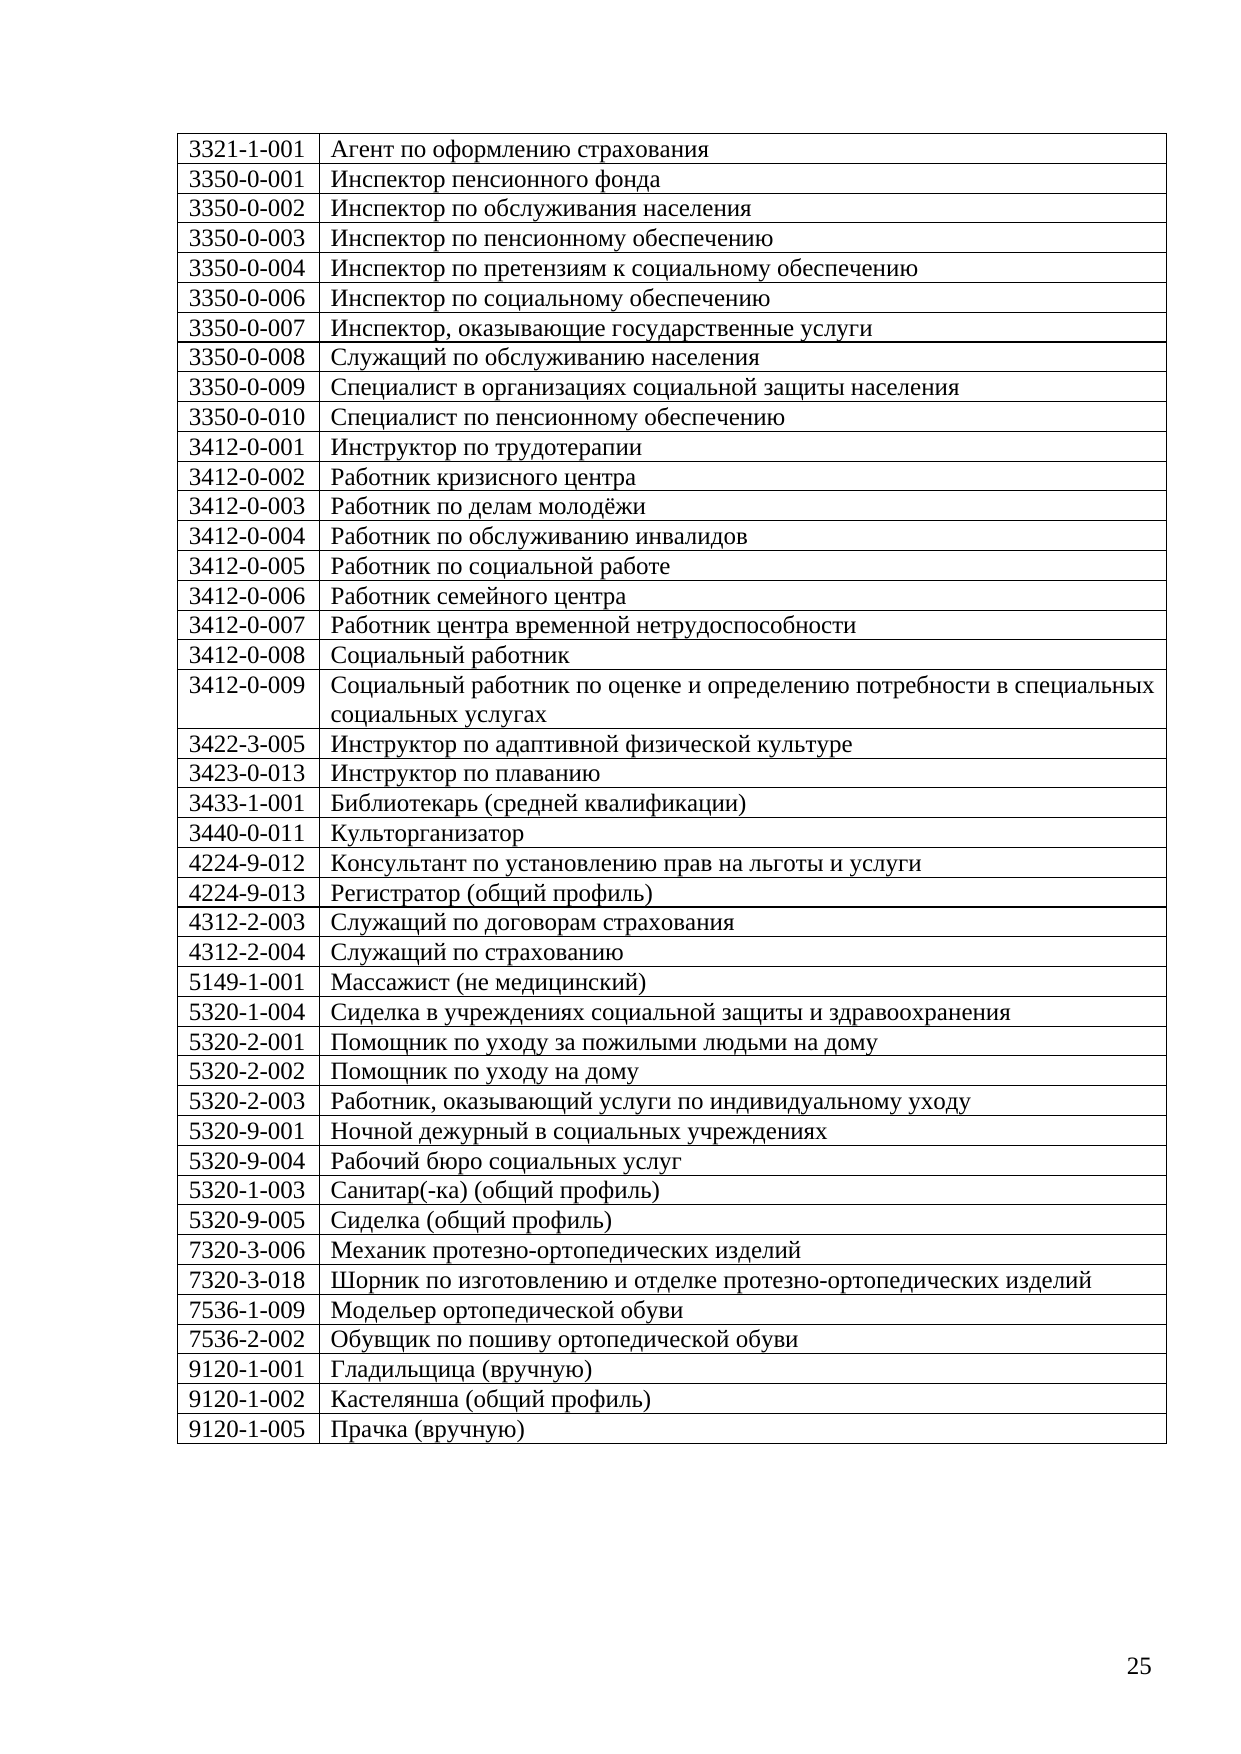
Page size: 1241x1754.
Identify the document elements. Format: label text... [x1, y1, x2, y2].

table_cell Модельер ортопедической обуви [320, 1295, 1166, 1323]
table_cell 4224-9-013 [178, 878, 319, 906]
table_cell 4312-2-004 [178, 937, 319, 966]
table_cell Сиделка в учреждениях социальной защиты и здравоохранения [320, 997, 1166, 1026]
table_cell Консультант по установлению прав на льготы и услуги [320, 848, 1166, 877]
table_cell Сиделка (общий профиль) [320, 1205, 1166, 1234]
table_cell Инспектор по обслуживания населения [320, 194, 1166, 222]
table_cell Гладильщица (вручную) [320, 1354, 1166, 1383]
table_cell 3412-0-008 [178, 640, 319, 669]
table_cell 3423-0-013 [178, 759, 319, 787]
table_cell Массажист (не медицинский) [320, 967, 1166, 996]
table_cell Регистратор (общий профиль) [320, 878, 1166, 906]
table_cell 7320-3-006 [178, 1235, 319, 1264]
table_cell Инспектор пенсионного фонда [320, 164, 1166, 192]
table_cell 3350-0-010 [178, 402, 319, 431]
table_cell Обувщик по пошиву ортопедической обуви [320, 1325, 1166, 1353]
table_cell 3350-0-008 [178, 343, 319, 371]
table_cell 3350-0-004 [178, 253, 319, 282]
table_cell Санитар(-ка) (общий профиль) [320, 1176, 1166, 1204]
table_cell Инспектор по пенсионному обеспечению [320, 223, 1166, 252]
table_cell Инструктор по трудотерапии [320, 432, 1166, 461]
table_cell Служащий по договорам страхования [320, 908, 1166, 936]
table_cell 4224-9-012 [178, 848, 319, 877]
table_cell 3412-0-009 [178, 670, 319, 728]
table_cell Социальный работник по оценке и определению потребности в специальных социальных услугах [320, 670, 1166, 728]
table_cell 7536-2-002 [178, 1325, 319, 1353]
table_cell 3412-0-002 [178, 462, 319, 490]
table_cell 9120-1-002 [178, 1384, 319, 1413]
table_cell 7320-3-018 [178, 1265, 319, 1294]
table_cell Работник по обслуживанию инвалидов [320, 521, 1166, 550]
table_cell 3412-0-001 [178, 432, 319, 461]
table_cell Механик протезно-ортопедических изделий [320, 1235, 1166, 1264]
table_cell Инструктор по плаванию [320, 759, 1166, 787]
table_cell Работник семейного центра [320, 581, 1166, 609]
table_cell 5149-1-001 [178, 967, 319, 996]
table_cell Служащий по страхованию [320, 937, 1166, 966]
table_cell 5320-9-004 [178, 1146, 319, 1174]
table_cell 5320-9-005 [178, 1205, 319, 1234]
table_cell Библиотекарь (средней квалификации) [320, 788, 1166, 817]
table_cell 3412-0-003 [178, 491, 319, 520]
table_cell 9120-1-005 [178, 1414, 319, 1443]
table_cell Работник по социальной работе [320, 551, 1166, 580]
table_cell 3412-0-004 [178, 521, 319, 550]
table_cell 3350-0-007 [178, 313, 319, 341]
table_cell Работник центра временной нетрудоспособности [320, 611, 1166, 639]
table_cell Кастелянша (общий профиль) [320, 1384, 1166, 1413]
table_cell Инспектор по претензиям к социальному обеспечению [320, 253, 1166, 282]
table_cell Работник по делам молодёжи [320, 491, 1166, 520]
table_cell Помощник по уходу на дому [320, 1056, 1166, 1085]
table_cell 3440-0-011 [178, 818, 319, 847]
table_cell Служащий по обслуживанию населения [320, 343, 1166, 371]
table_cell Культорганизатор [320, 818, 1166, 847]
table_cell Специалист в организациях социальной защиты населения [320, 372, 1166, 401]
table_cell 3412-0-006 [178, 581, 319, 609]
table_cell Инспектор, оказывающие государственные услуги [320, 313, 1166, 341]
table_cell 3321-1-001 [178, 134, 319, 163]
table_cell Прачка (вручную) [320, 1414, 1166, 1443]
table_cell Ночной дежурный в социальных учреждениях [320, 1116, 1166, 1145]
table_cell Инспектор по социальному обеспечению [320, 283, 1166, 312]
table_cell 3350-0-002 [178, 194, 319, 222]
table_cell 3412-0-005 [178, 551, 319, 580]
table_cell 3350-0-009 [178, 372, 319, 401]
table_cell 3433-1-001 [178, 788, 319, 817]
table_cell 5320-2-001 [178, 1027, 319, 1055]
table_cell 5320-9-001 [178, 1116, 319, 1145]
table_cell 7536-1-009 [178, 1295, 319, 1323]
table_cell 5320-1-004 [178, 997, 319, 1026]
table_cell Специалист по пенсионному обеспечению [320, 402, 1166, 431]
table_cell Работник, оказывающий услуги по индивидуальному уходу [320, 1086, 1166, 1115]
table_cell Рабочий бюро социальных услуг [320, 1146, 1166, 1174]
table_cell Шорник по изготовлению и отделке протезно-ортопедических изделий [320, 1265, 1166, 1294]
table_cell Работник кризисного центра [320, 462, 1166, 490]
table_cell 3412-0-007 [178, 611, 319, 639]
table_cell 3350-0-003 [178, 223, 319, 252]
table_cell 5320-2-002 [178, 1056, 319, 1085]
table_cell Инструктор по адаптивной физической культуре [320, 729, 1166, 757]
table_cell Социальный работник [320, 640, 1166, 669]
table_cell 9120-1-001 [178, 1354, 319, 1383]
table_cell 3350-0-006 [178, 283, 319, 312]
table_cell 4312-2-003 [178, 908, 319, 936]
table_cell 5320-1-003 [178, 1176, 319, 1204]
table_cell 3350-0-001 [178, 164, 319, 192]
table_cell Помощник по уходу за пожилыми людьми на дому [320, 1027, 1166, 1055]
table_cell 5320-2-003 [178, 1086, 319, 1115]
table_cell 3422-3-005 [178, 729, 319, 757]
table_cell Агент по оформлению страхования [320, 134, 1166, 163]
